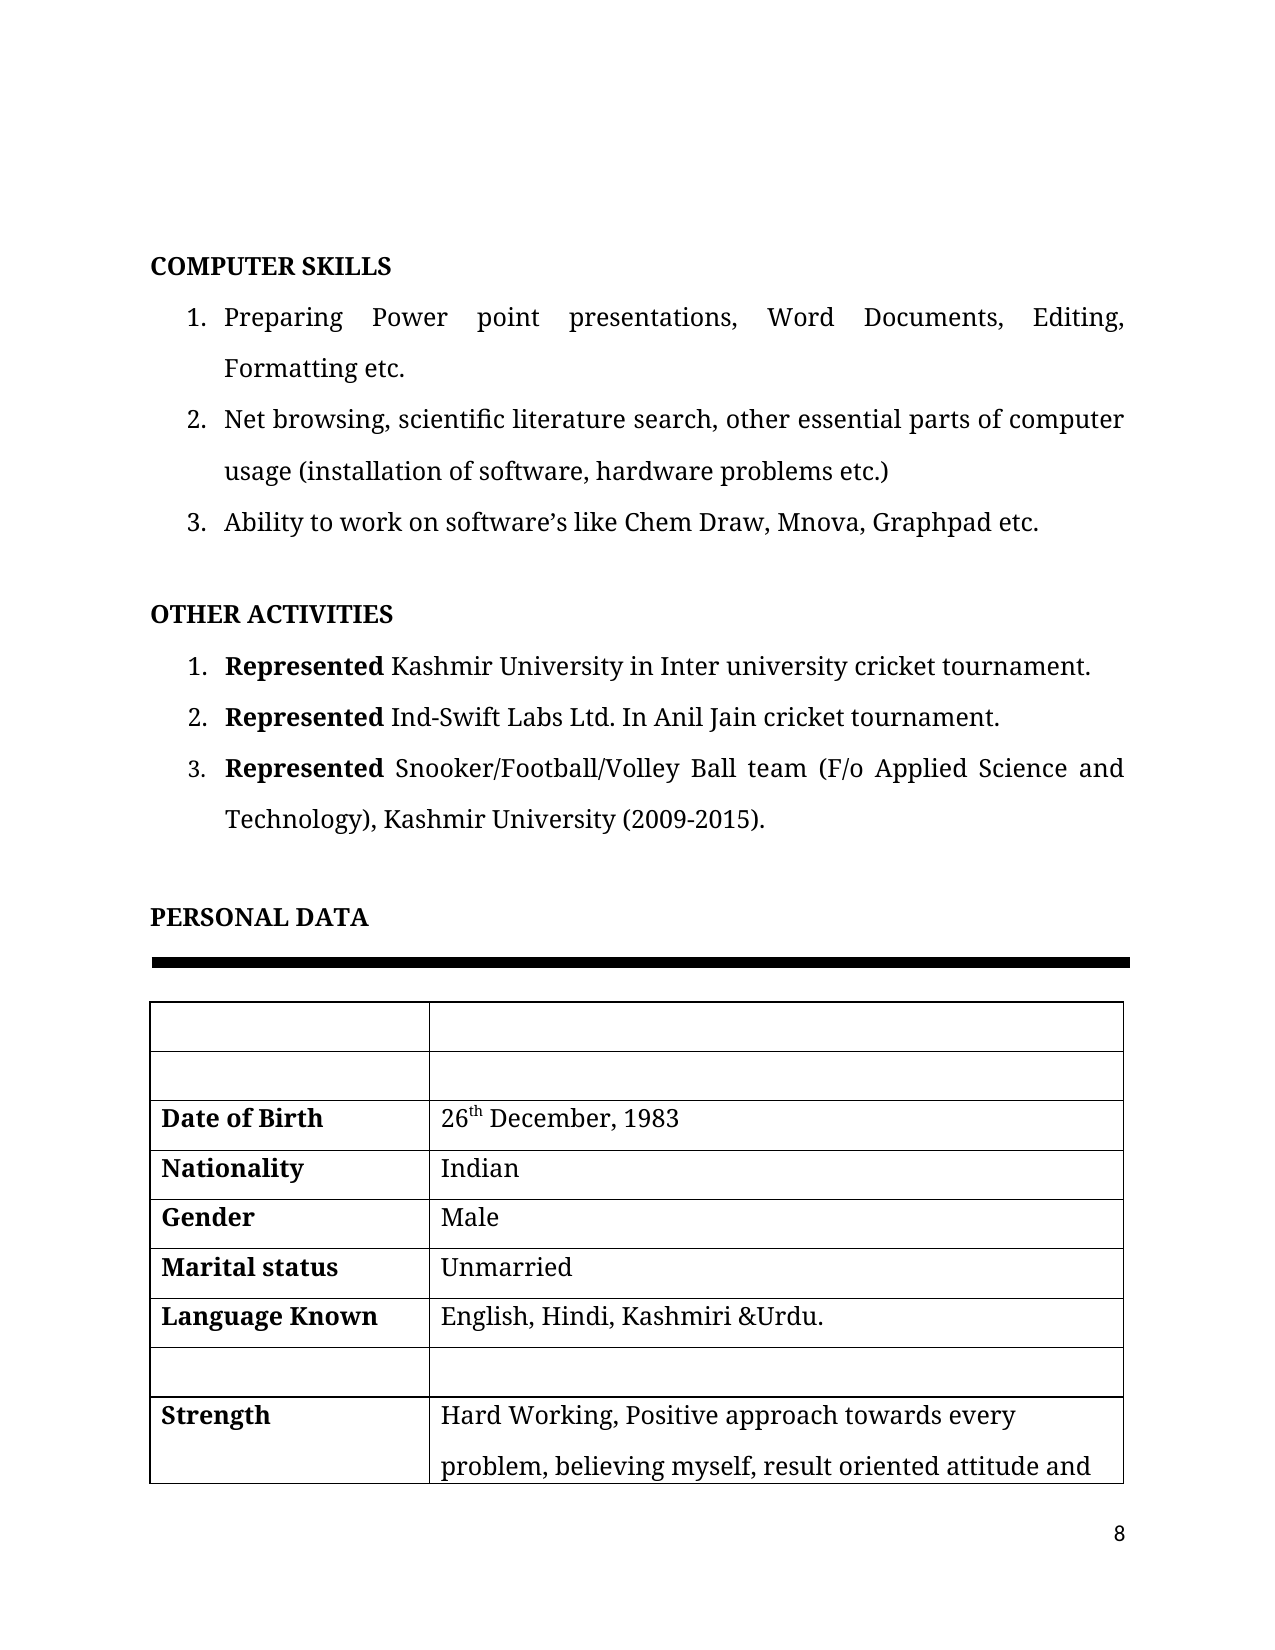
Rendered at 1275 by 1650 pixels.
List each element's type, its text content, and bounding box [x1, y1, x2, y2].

table_header [151, 1003, 429, 1051]
table_cell Unmarried [430, 1249, 1123, 1298]
list Preparing Power point presentations, Word Documents, Editing, Formatting etc. [186, 300, 1125, 385]
list Ability to work on software’s like Chem Draw, Mnova, Graphpad etc. [186, 504, 1125, 538]
list Net browsing, scientific literature search, other essential parts of computer usage (installation of software, hardware problems etc.) [186, 402, 1125, 487]
table_cell [151, 1348, 429, 1396]
table_cell Gender [151, 1200, 429, 1248]
list Represented Snooker/Football/Volley Ball team (F/o Applied Science and Technology), Kashmir University (2009-2015). [187, 750, 1125, 835]
list Represented Ind-Swift Labs Ltd. In Anil Jain cricket tournament. [187, 699, 1125, 733]
table_cell [151, 1052, 429, 1100]
table_cell Language Known [151, 1299, 429, 1347]
table_cell Male [430, 1200, 1123, 1248]
table_cell Marital status [151, 1249, 429, 1298]
text OTHER ACTIVITIES [150, 597, 1125, 631]
table_cell Nationality [151, 1151, 429, 1199]
table_cell Date of Birth [151, 1101, 429, 1149]
table_cell Indian [430, 1151, 1123, 1199]
text COMPUTER SKILLS [150, 249, 1125, 283]
table_cell 26th December, 1983 [430, 1101, 1123, 1149]
table_cell [430, 1052, 1123, 1100]
text PERSONAL DATA [150, 899, 1125, 933]
table_header [430, 1003, 1123, 1051]
table_cell [430, 1348, 1123, 1396]
list Represented Kashmir University in Inter university cricket tournament. [187, 648, 1125, 682]
table_cell English, Hindi, Kashmiri &Urdu. [430, 1299, 1123, 1347]
table_cell Strength [151, 1398, 429, 1482]
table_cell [430, 1398, 1123, 1482]
